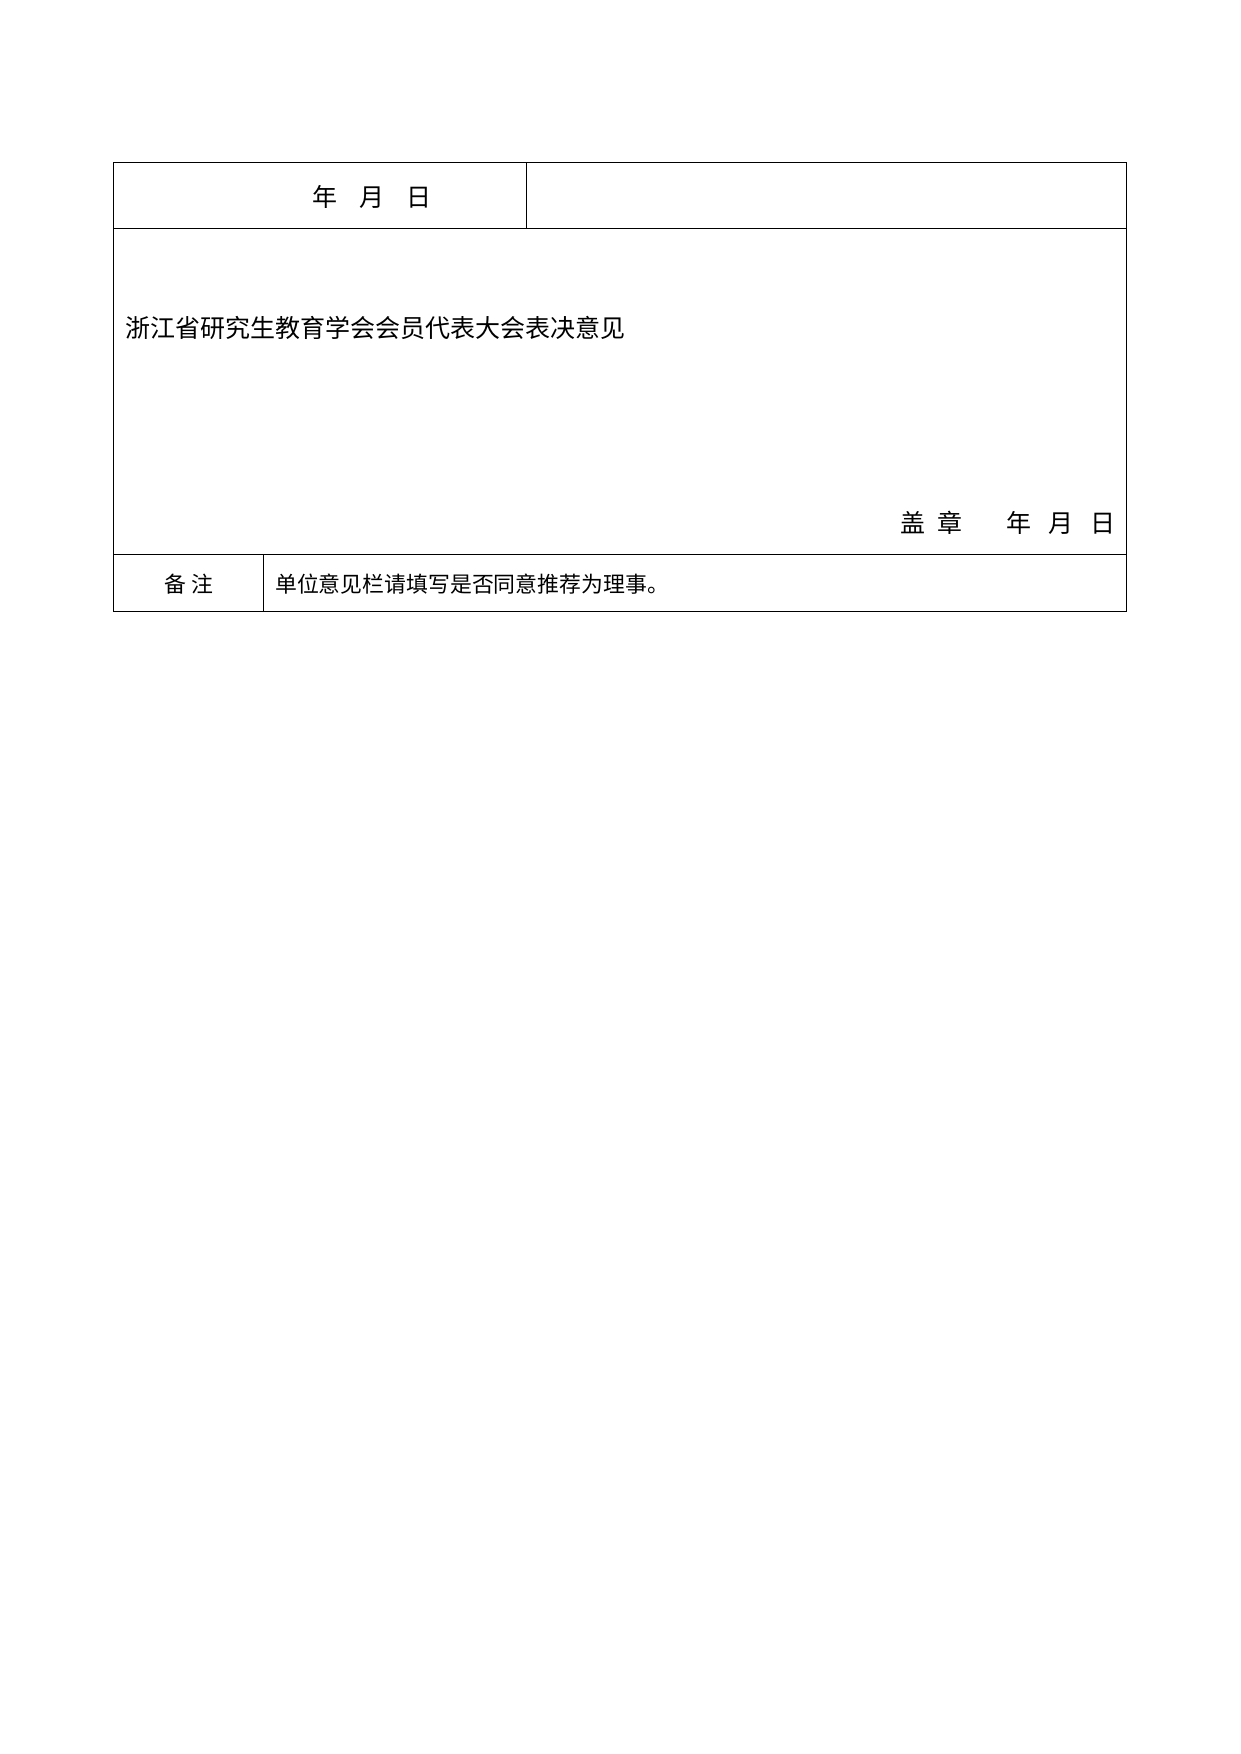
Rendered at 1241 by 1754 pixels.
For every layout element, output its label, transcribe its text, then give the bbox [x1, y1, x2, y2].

table_cell 单位意见栏请填写是否同意推荐为理事。 [264, 555, 1126, 611]
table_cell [527, 163, 1126, 228]
table_cell 申请人 签名： 年 月 日 [114, 163, 526, 228]
table_cell 浙江省研究生教育学会会员代表大会表决意见 盖 章 年 月 日 [114, 229, 1126, 554]
table_cell 备 注 [114, 555, 263, 611]
